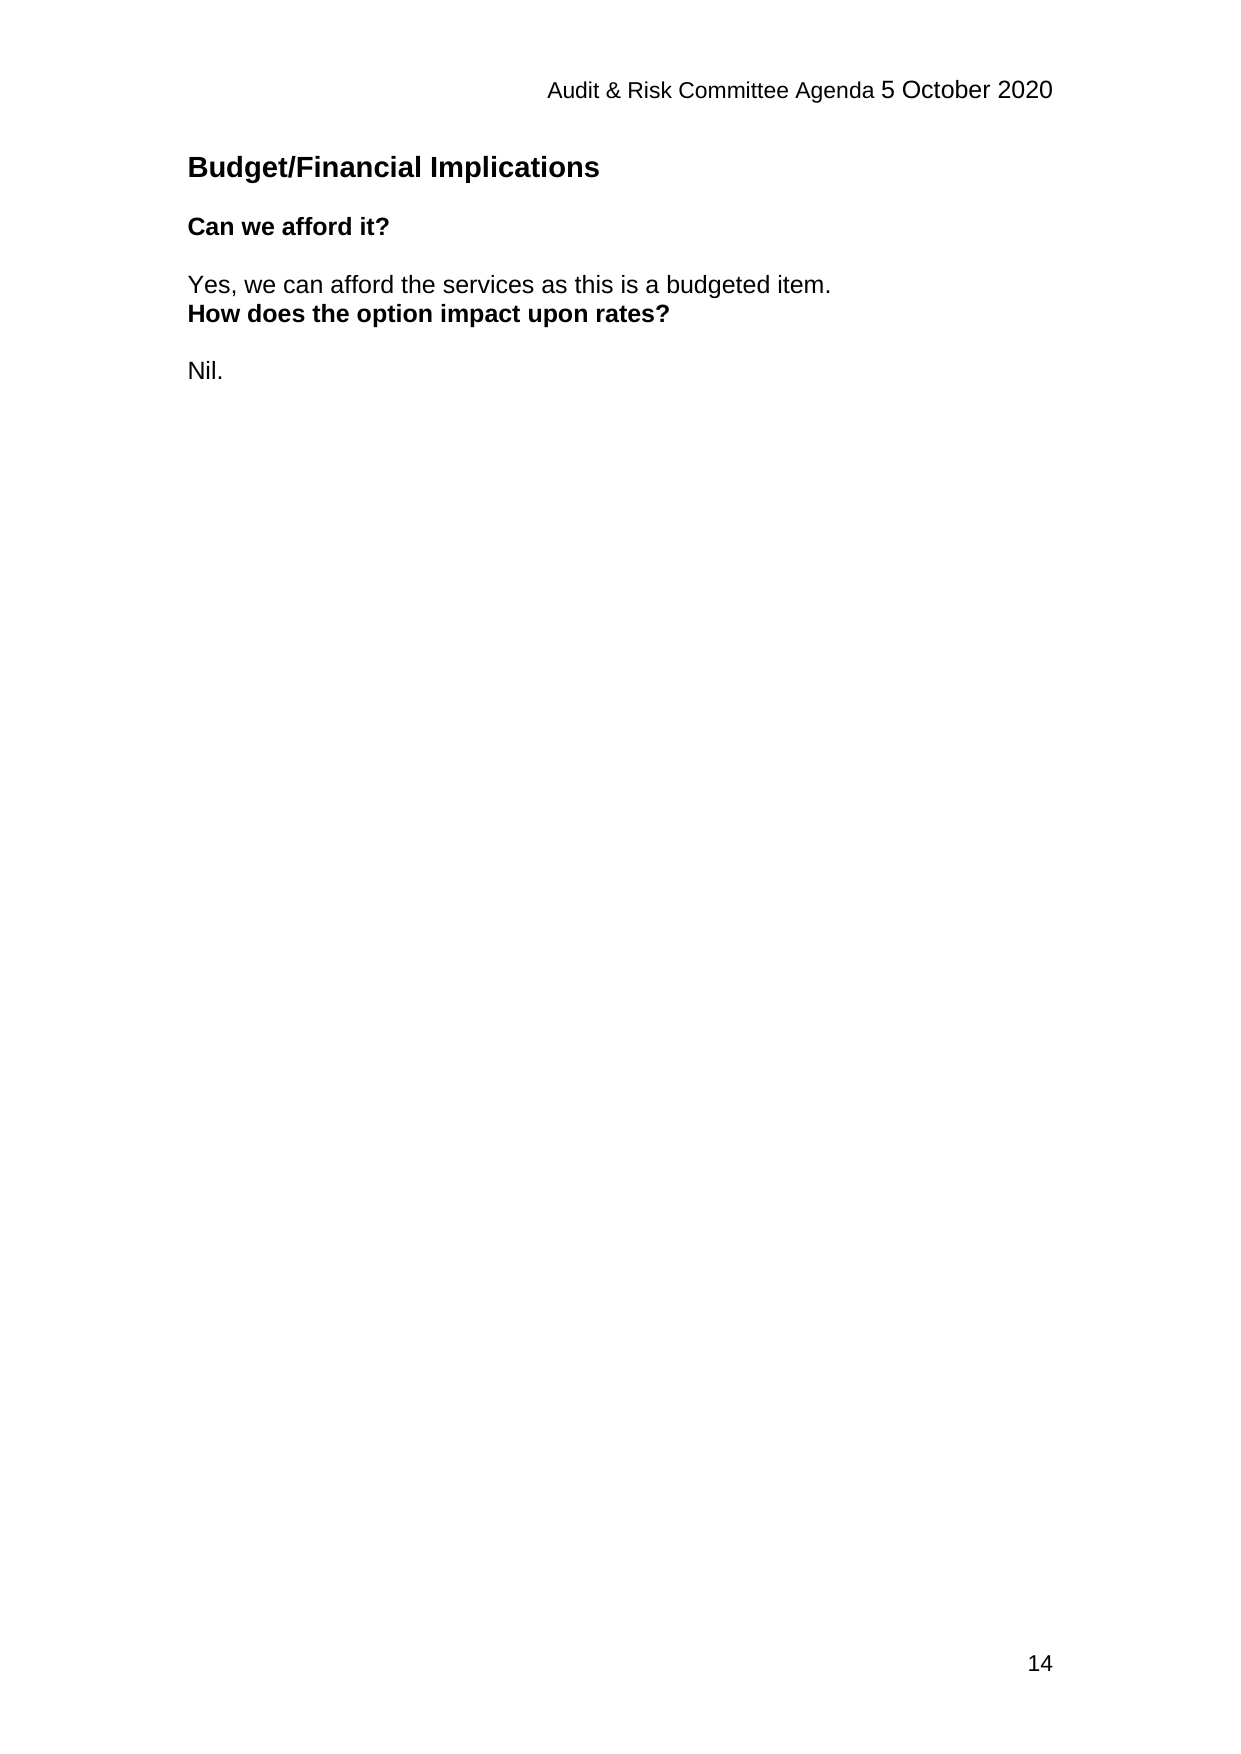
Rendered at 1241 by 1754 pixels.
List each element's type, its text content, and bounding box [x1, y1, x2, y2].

text Yes, we can afford the services as this is a budgeted item. [187, 270, 1053, 298]
text Can we afford it? [187, 212, 1053, 241]
text Nil. [187, 356, 1053, 385]
text Budget/Financial Implications [187, 150, 1053, 183]
text How does the option impact upon rates? [187, 298, 1053, 327]
